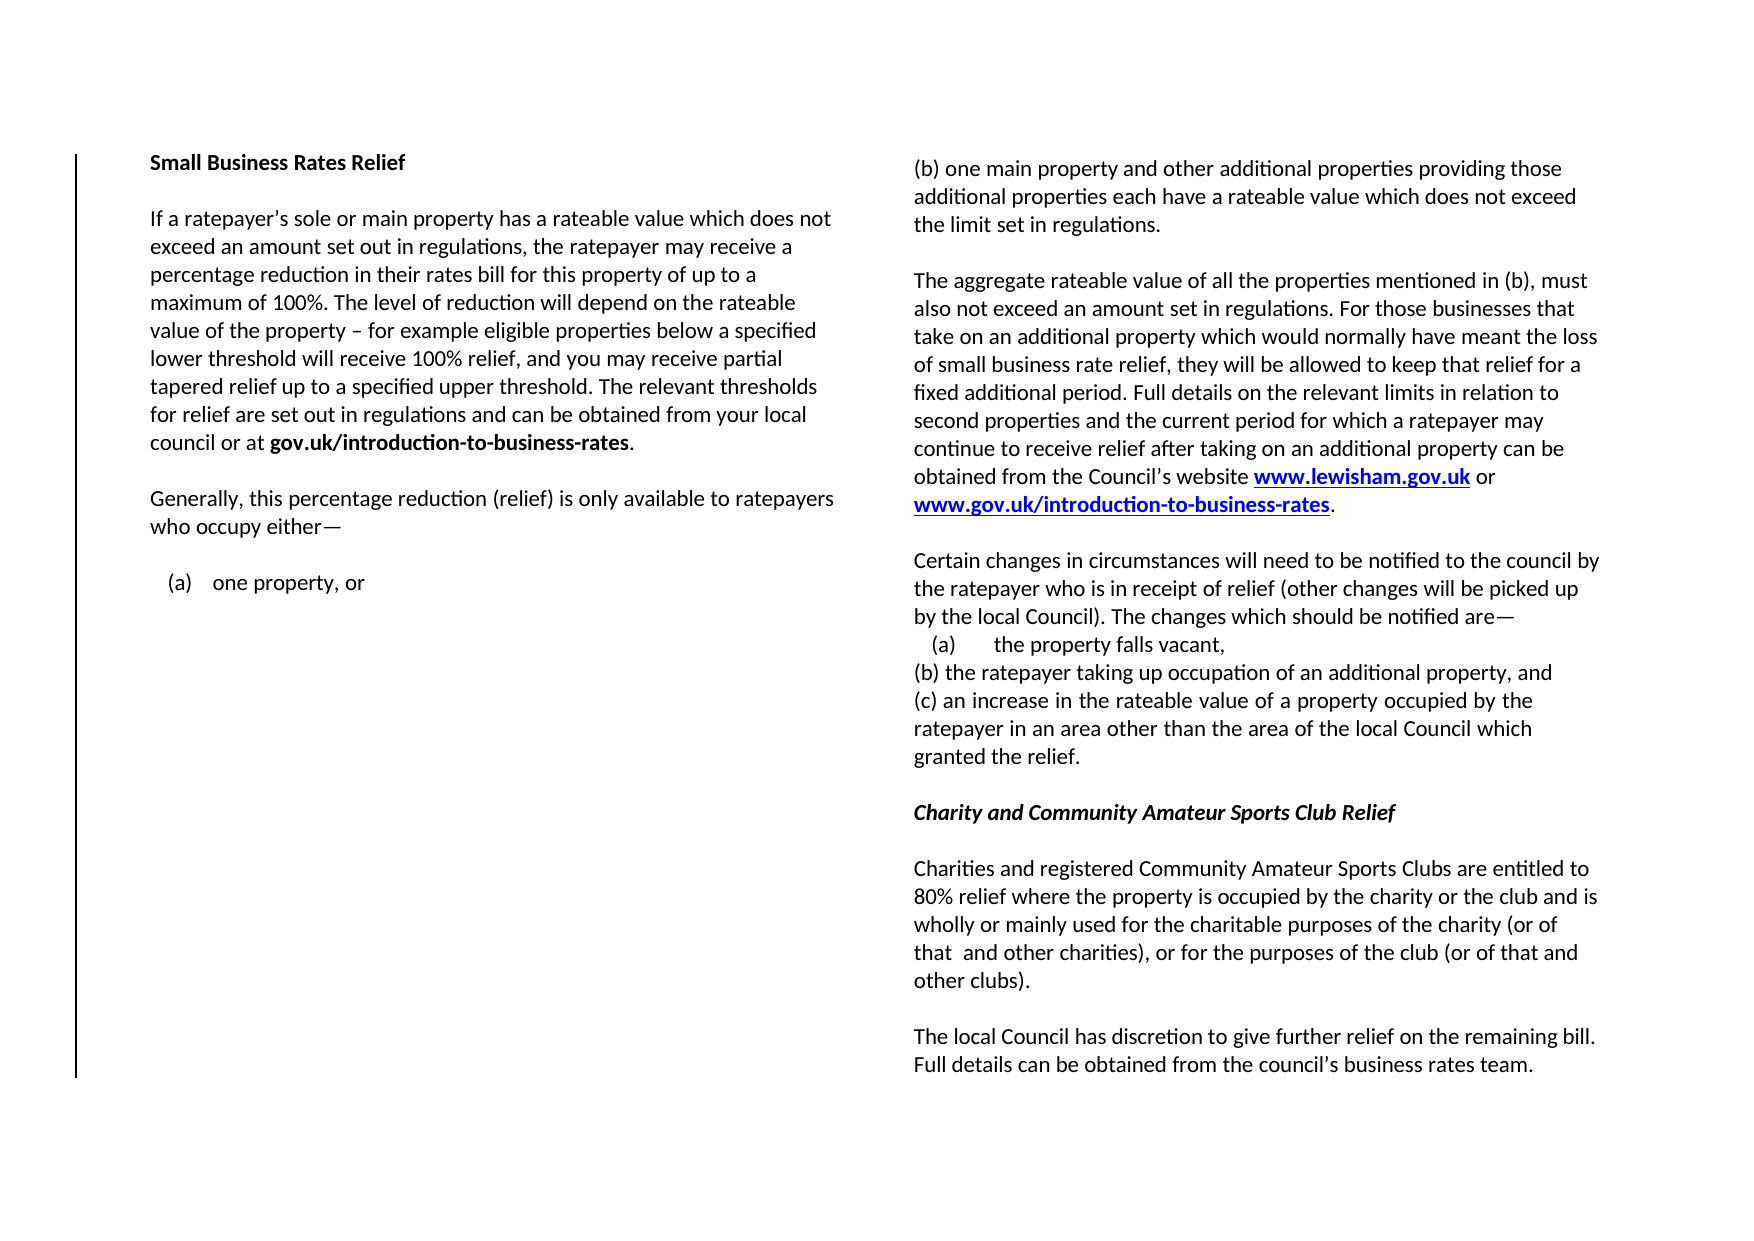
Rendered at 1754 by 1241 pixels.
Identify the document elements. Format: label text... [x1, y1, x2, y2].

text Charities and registered Community Amateur Sports Clubs are entitled to 80% relief where the property is occupied by the charity or the club and is wholly or mainly used for the charitable purposes of the charity (or of that and other charities), or for the purposes of the club (or of that and other clubs). [914, 854, 1600, 994]
list one main property and other additional properties providing those additional properties each have a rateable value which does not exceed the limit set in regulations. [914, 154, 1582, 238]
text The aggregate rateable value of all the properties mentioned in (b), must also not exceed an amount set in regulations. For those businesses that take on an additional property which would normally have meant the loss of small business rate relief, they will be allowed to keep that relief for a fixed additional period. Full details on the relevant limits in relation to second properties and the current period for which a ratepayer may continue to receive relief after taking on an additional property can be obtained from the Council’s website www.lewisham.gov.uk or [914, 266, 1601, 491]
text Certain changes in circumstances will need to be notified to the council by the ratepayer who is in receipt of relief (other changes will be picked up by the local Council). The changes which should be notified are— [914, 547, 1599, 630]
list an increase in the rateable value of a property occupied by the ratepayer in an area other than the area of the local Council which granted the relief. [914, 686, 1533, 770]
text The local Council has discretion to give further relief on the remaining bill. Full details can be obtained from the council’s business rates team. [914, 1022, 1616, 1078]
text www.gov.uk/introduction-to-business-rates. [914, 491, 1601, 518]
text If a ratepayer’s sole or main property has a rateable value which does not exceed an amount set out in regulations, the ratepayer may receive a percentage reduction in their rates bill for this property of up to a maximum of 100%. The level of reduction will depend on the rateable value of the property – for example eligible properties below a specified lower threshold will receive 100% relief, and you may receive partial tapered relief up to a specified upper threshold. The relevant thresholds for relief are set out in regulations and can be obtained from your local council or at gov.uk/introduction-to-business-rates. [150, 204, 839, 456]
text Generally, this percentage reduction (relief) is only available to ratepayers who occupy either— [150, 484, 839, 540]
subtitle Charity and Community Amateur Sports Club Relief [914, 798, 1616, 826]
text Small Business Rates Relief [62, 148, 796, 176]
list one property, or [150, 568, 839, 596]
list the ratepayer taking up occupation of an additional property, and [914, 658, 1616, 686]
list the property falls vacant, [931, 630, 1616, 658]
